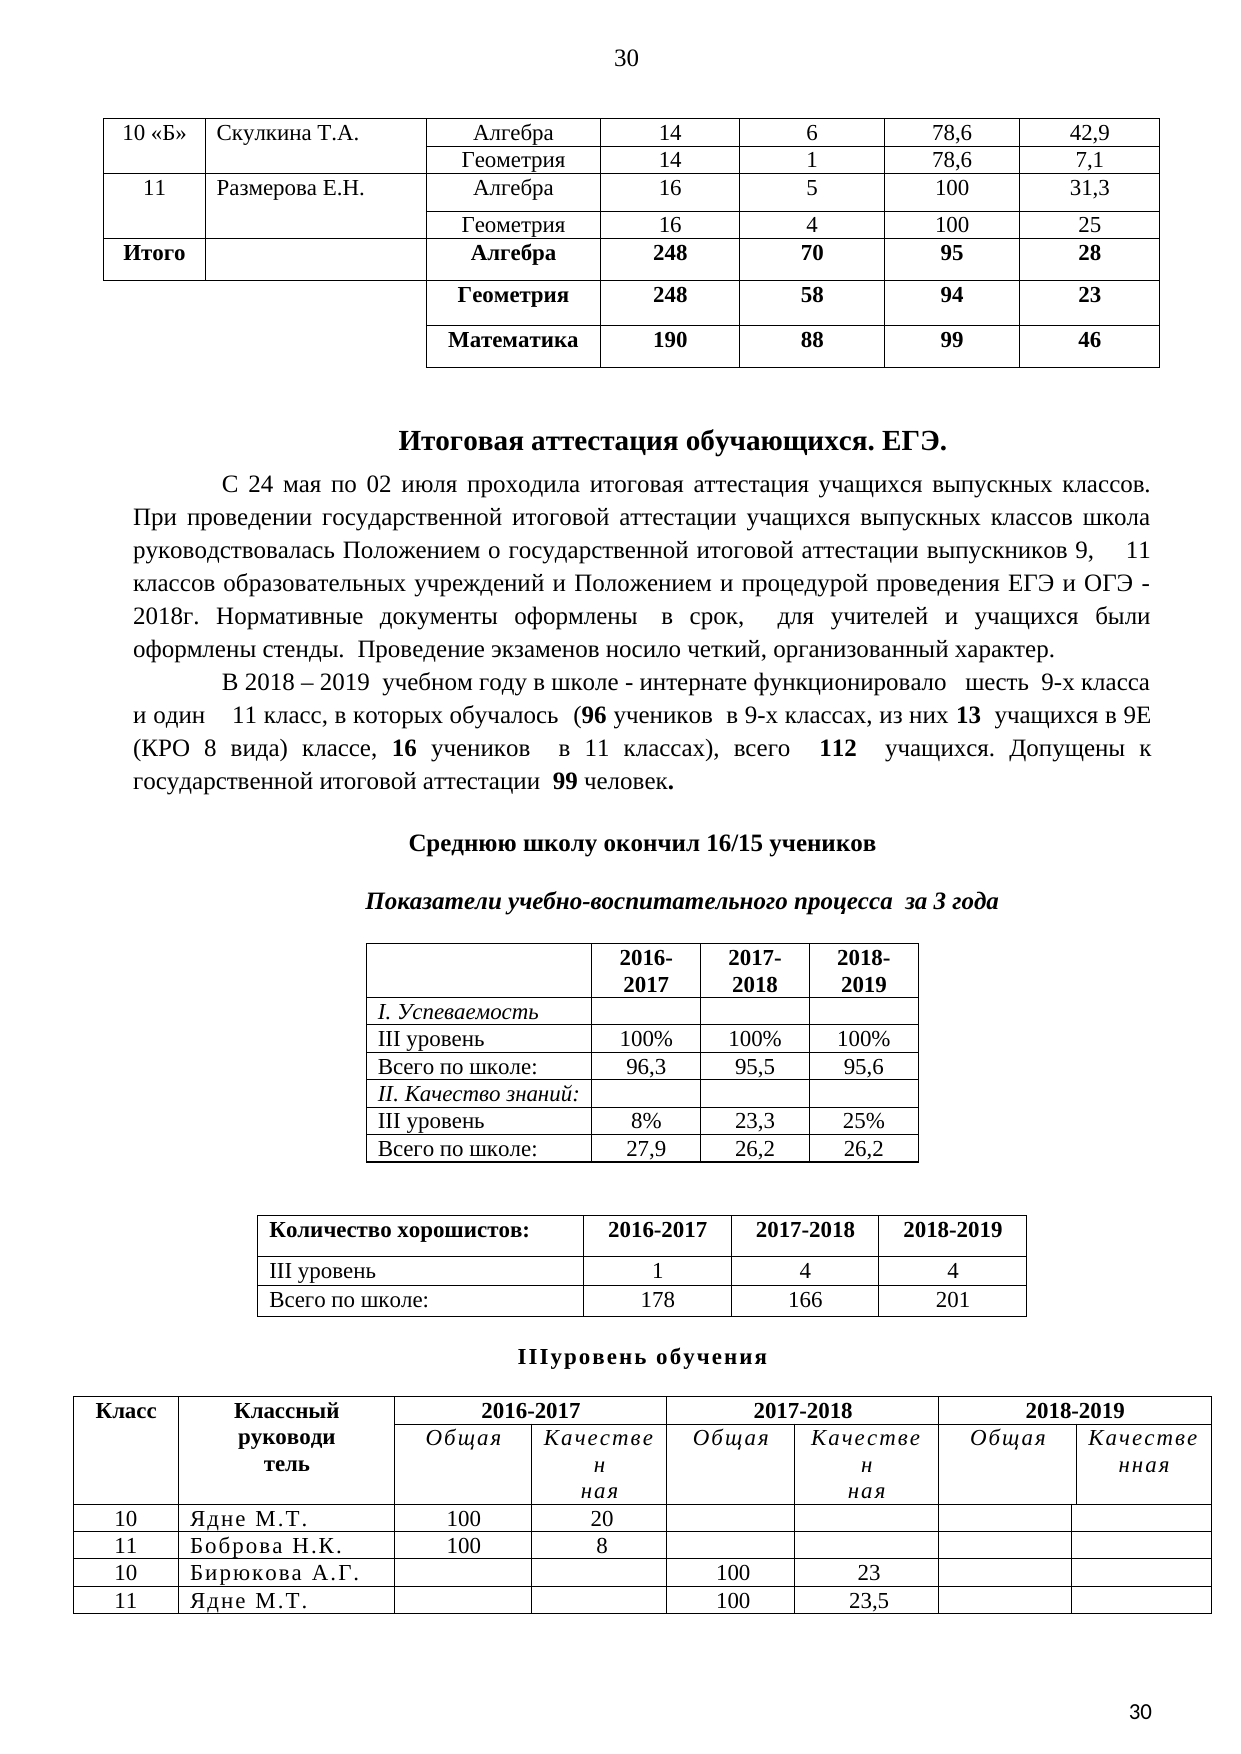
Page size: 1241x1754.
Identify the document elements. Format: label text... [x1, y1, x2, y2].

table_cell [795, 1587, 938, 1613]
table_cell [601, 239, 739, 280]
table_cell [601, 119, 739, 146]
text В 2018 – 2019 учебном году в школе - интернате функционировало шесть 9-х класса и один 11 класс, в которых обучалось (96 учеников в 9-х классах, из них 13 учащихся в 9Е (КРО 8 вида) классе, 16 учеников в 11 классах), всего 112 учащихся. Допущены к государственной итоговой аттестации 99 человек. [133, 667, 1152, 795]
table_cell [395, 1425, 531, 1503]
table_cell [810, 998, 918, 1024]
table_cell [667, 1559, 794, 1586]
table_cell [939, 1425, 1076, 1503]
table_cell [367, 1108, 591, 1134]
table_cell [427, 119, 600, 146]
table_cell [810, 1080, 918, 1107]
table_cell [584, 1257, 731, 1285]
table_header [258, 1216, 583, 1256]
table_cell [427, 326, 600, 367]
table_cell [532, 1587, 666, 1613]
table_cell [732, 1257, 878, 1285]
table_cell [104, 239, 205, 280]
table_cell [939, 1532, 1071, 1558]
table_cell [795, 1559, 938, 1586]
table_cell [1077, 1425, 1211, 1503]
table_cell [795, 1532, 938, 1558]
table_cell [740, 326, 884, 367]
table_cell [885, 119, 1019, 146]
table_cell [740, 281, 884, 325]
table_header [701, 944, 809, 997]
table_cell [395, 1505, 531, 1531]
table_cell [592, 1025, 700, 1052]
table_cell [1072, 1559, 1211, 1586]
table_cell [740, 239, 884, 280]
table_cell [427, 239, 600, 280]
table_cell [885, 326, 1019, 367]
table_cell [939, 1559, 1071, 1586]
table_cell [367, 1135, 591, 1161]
text Итоговая аттестация обучающихся. ЕГЭ. [133, 423, 1156, 457]
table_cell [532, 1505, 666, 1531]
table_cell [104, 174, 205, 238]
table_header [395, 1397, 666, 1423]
text С 24 мая по 02 июля проходила итоговая аттестация учащихся выпускных классов. При проведении государственной итоговой аттестации учащихся выпускных классов школа руководствовалась Положением о государственной итоговой аттестации выпускников 9, 11 классов образовательных учреждений и Положением и процедурой проведения ЕГЭ и ОГЭ -2018г. Нормативные документы оформлены в срок, для учителей и учащихся были оформлены стенды. Проведение экзаменов носило четкий, организованный характер. [133, 469, 1152, 663]
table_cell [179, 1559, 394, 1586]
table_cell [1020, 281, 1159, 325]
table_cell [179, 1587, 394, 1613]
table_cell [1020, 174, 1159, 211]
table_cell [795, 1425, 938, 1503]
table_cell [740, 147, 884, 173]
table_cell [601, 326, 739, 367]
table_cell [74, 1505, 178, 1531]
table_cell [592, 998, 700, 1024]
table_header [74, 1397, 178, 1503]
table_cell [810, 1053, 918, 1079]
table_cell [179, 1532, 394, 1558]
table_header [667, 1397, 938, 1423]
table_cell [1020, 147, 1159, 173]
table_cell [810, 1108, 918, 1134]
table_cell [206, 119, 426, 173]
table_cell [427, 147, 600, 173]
text Показатели учебно-воспитательного процесса за 3 года [133, 886, 1152, 914]
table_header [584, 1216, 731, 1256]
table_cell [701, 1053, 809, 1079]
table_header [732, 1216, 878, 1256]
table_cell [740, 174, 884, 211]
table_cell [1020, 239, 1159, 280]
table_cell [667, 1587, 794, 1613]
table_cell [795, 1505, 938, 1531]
text Среднюю школу окончил 16/15 учеников [133, 828, 1152, 857]
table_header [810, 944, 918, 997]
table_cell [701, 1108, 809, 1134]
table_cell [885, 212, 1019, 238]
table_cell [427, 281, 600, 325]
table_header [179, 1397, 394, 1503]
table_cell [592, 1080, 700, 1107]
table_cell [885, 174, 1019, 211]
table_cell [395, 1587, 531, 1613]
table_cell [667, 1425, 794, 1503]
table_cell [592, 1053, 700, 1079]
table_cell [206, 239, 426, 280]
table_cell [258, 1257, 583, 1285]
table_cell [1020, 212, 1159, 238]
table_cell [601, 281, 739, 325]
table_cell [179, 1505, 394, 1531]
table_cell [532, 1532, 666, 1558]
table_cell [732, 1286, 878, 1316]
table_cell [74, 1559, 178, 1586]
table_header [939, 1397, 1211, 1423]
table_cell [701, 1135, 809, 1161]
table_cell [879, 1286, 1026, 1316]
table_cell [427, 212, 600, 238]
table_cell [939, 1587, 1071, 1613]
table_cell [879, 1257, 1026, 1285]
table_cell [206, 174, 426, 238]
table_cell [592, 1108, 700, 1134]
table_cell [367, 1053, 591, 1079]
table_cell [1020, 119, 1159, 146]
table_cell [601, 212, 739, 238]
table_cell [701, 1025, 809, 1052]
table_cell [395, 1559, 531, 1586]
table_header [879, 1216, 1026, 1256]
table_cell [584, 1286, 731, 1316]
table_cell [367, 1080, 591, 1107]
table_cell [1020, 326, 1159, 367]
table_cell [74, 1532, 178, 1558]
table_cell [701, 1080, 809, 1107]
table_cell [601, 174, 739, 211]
text IIIуровень обучения [133, 1343, 1152, 1370]
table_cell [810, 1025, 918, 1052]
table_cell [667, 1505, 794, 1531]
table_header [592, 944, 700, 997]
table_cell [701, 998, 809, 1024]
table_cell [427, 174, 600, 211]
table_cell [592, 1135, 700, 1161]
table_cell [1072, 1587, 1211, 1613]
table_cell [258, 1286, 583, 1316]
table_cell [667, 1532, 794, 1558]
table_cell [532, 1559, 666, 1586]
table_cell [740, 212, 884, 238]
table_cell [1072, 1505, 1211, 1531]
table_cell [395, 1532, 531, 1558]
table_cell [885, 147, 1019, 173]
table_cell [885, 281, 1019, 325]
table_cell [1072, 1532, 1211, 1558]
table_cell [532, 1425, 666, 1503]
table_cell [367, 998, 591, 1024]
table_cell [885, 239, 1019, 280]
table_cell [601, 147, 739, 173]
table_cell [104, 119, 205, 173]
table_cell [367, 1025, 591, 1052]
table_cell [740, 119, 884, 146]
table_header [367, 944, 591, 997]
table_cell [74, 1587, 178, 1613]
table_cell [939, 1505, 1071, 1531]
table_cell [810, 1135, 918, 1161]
